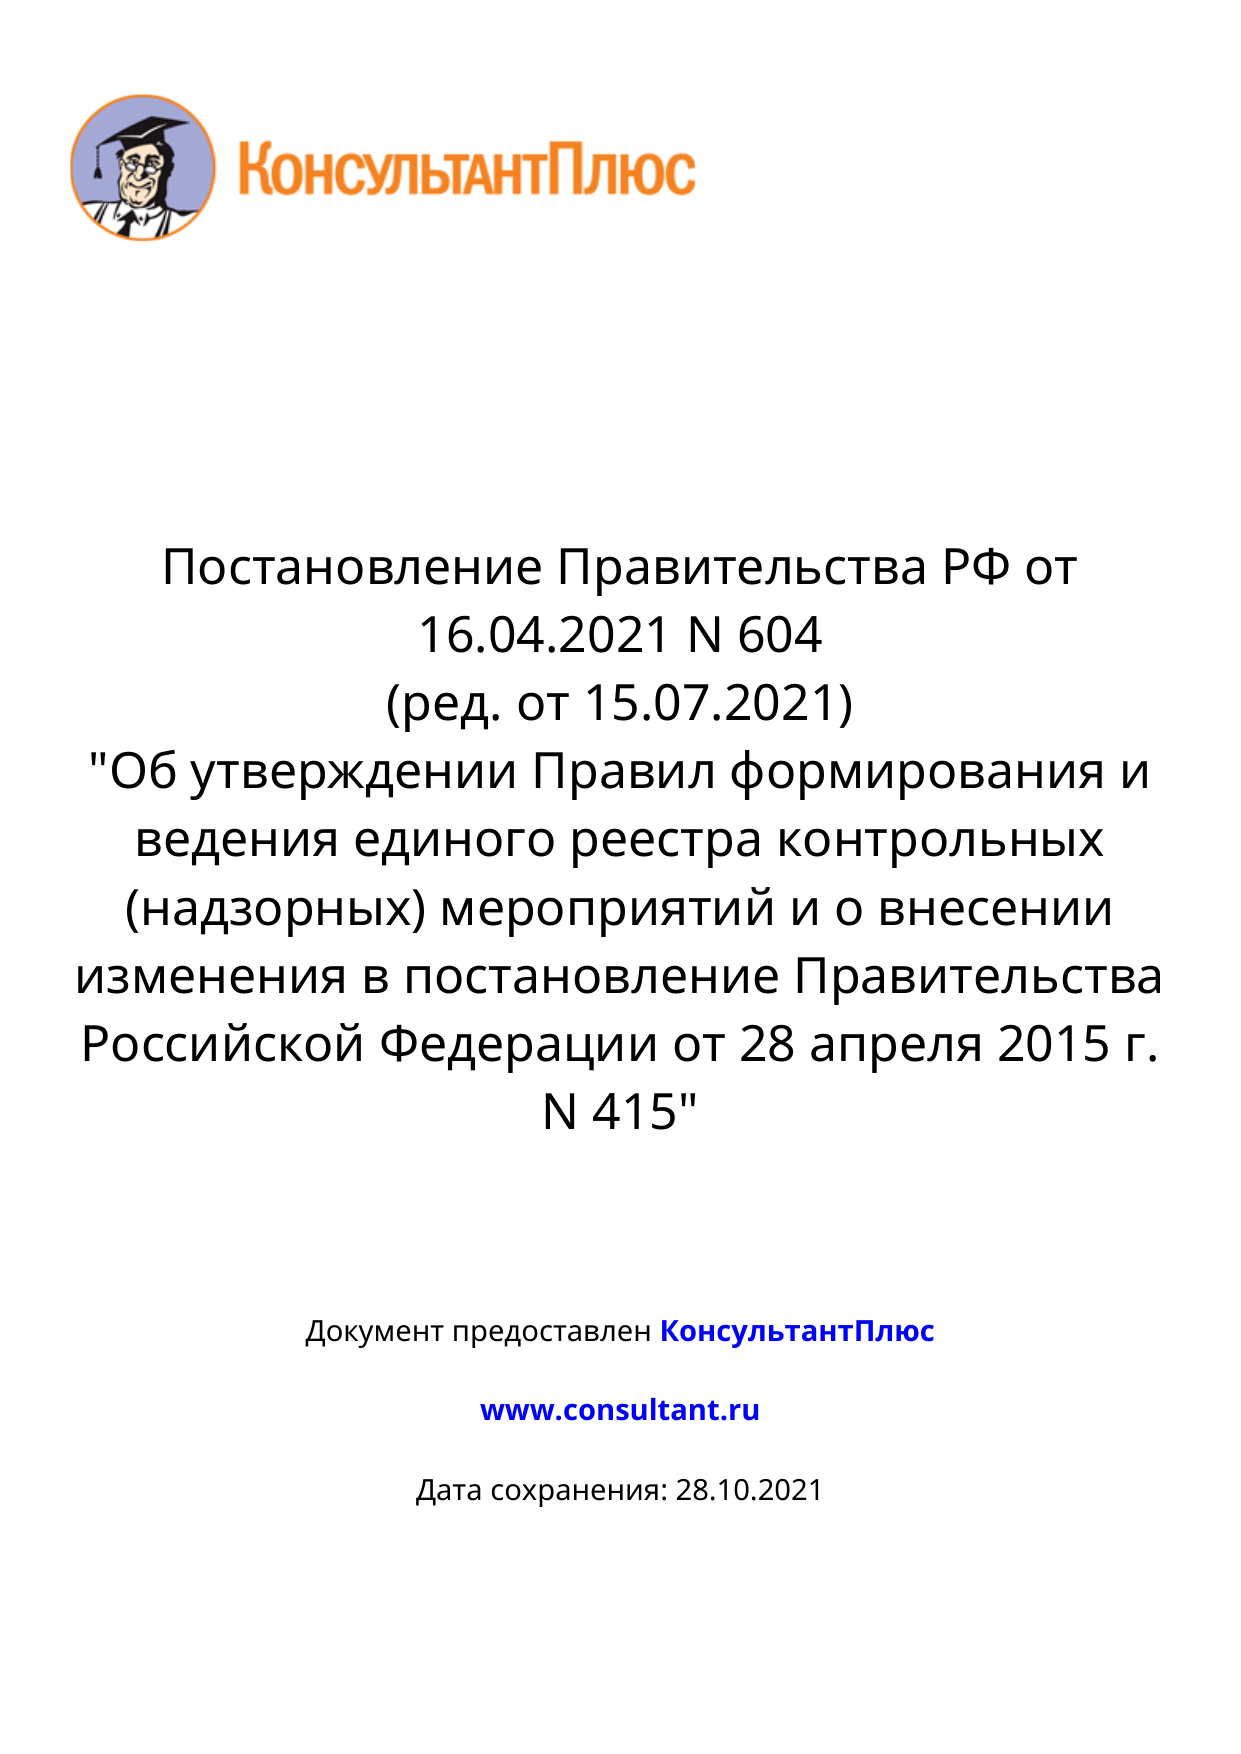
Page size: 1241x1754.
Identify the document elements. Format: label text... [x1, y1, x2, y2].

table_cell Постановление Правительства РФ от 16.04.2021 N 604 (ред. от 15.07.2021) "Об утверждении Правил формирования и ведения единого реестра контрольных (надзорных) мероприятий и о внесении изменения в постановление Правительства Российской Федерации от 28 апреля 2015 г. N 415" [62, 403, 1178, 1272]
picture [70, 93, 696, 243]
table_cell Документ предоставлен КонсультантПлюс www.consultant.ru Дата сохранения: 28.10.2021 [62, 1272, 1178, 1587]
table_header [62, 88, 1178, 403]
